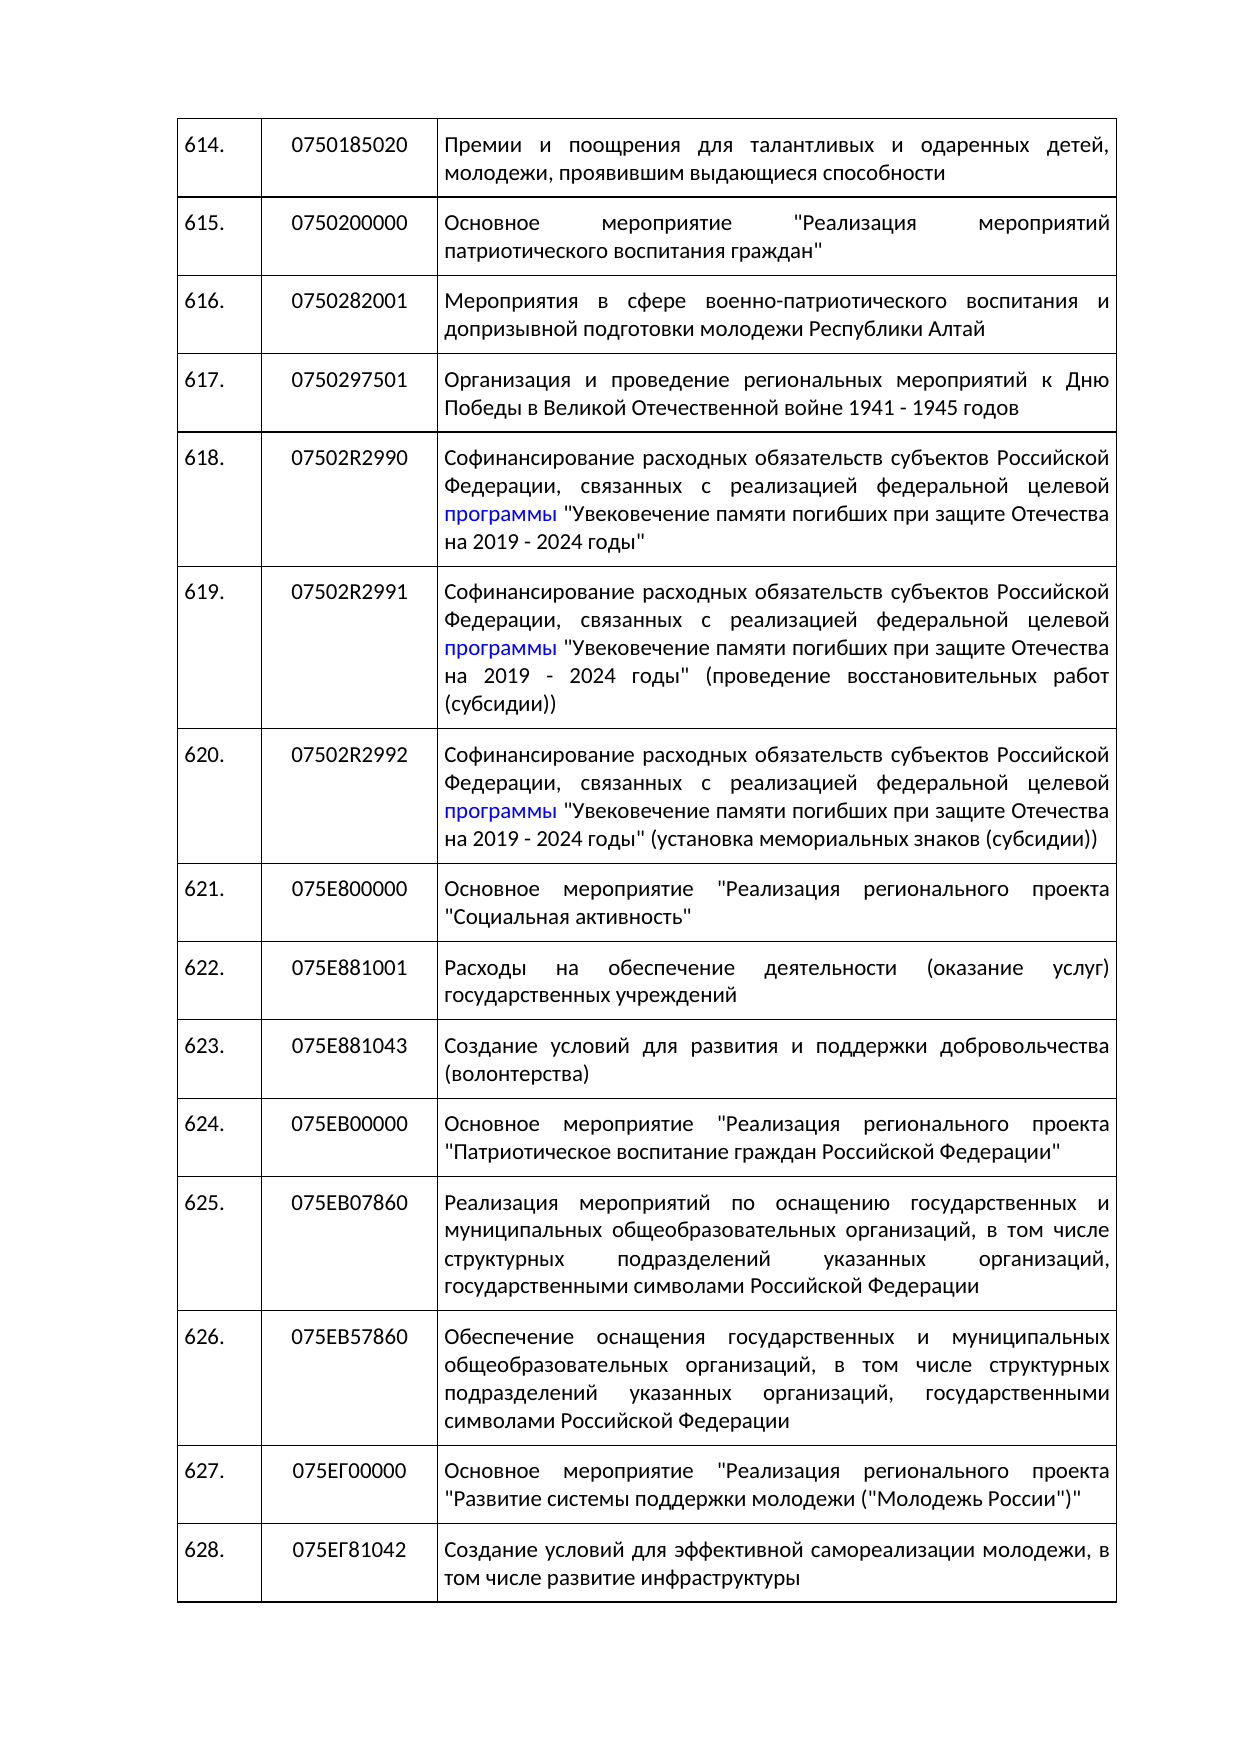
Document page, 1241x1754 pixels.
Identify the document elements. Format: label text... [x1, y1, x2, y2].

table_cell 07502R2990 [262, 433, 437, 566]
table_cell 0750185020 [262, 119, 437, 196]
table_cell 625. [178, 1177, 261, 1310]
table_cell 075Е881043 [262, 1020, 437, 1098]
table_cell Основное мероприятие "Реализация регионального проекта "Социальная активность" [438, 864, 1116, 941]
table_cell 628. [178, 1524, 261, 1601]
table_cell 614. [178, 119, 261, 196]
table_cell Основное мероприятие "Реализация мероприятий патриотического воспитания граждан" [438, 198, 1116, 275]
table_cell 07502R2992 [262, 729, 437, 863]
table_cell 075ЕГ00000 [262, 1446, 437, 1523]
table_cell Организация и проведение региональных мероприятий к Дню Победы в Великой Отечественной войне 1941 - 1945 годов [438, 354, 1116, 431]
table_cell Обеспечение оснащения государственных и муниципальных общеобразовательных организаций, в том числе структурных подразделений указанных организаций, государственными символами Российской Федерации [438, 1311, 1116, 1445]
table_cell 619. [178, 567, 261, 728]
table_cell 617. [178, 354, 261, 431]
table_cell 623. [178, 1020, 261, 1098]
table_cell 622. [178, 942, 261, 1019]
table_cell 620. [178, 729, 261, 863]
table_cell 075Е881001 [262, 942, 437, 1019]
table_cell 075ЕВ07860 [262, 1177, 437, 1310]
table_cell 624. [178, 1099, 261, 1176]
table_cell Софинансирование расходных обязательств субъектов Российской Федерации, связанных с реализацией федеральной целевой программы "Увековечение памяти погибших при защите Отечества на 2019 - 2024 годы" [438, 433, 1116, 566]
table_cell 621. [178, 864, 261, 941]
table_cell 626. [178, 1311, 261, 1445]
table_cell Софинансирование расходных обязательств субъектов Российской Федерации, связанных с реализацией федеральной целевой программы "Увековечение памяти погибших при защите Отечества на 2019 - 2024 годы" (проведение восстановительных работ (субсидии)) [438, 567, 1116, 728]
table_cell Расходы на обеспечение деятельности (оказание услуг) государственных учреждений [438, 942, 1116, 1019]
table_cell Премии и поощрения для талантливых и одаренных детей, молодежи, проявившим выдающиеся способности [438, 119, 1116, 196]
table_cell Мероприятия в сфере военно-патриотического воспитания и допризывной подготовки молодежи Республики Алтай [438, 276, 1116, 353]
table_cell 07502R2991 [262, 567, 437, 728]
table_cell 075ЕГ81042 [262, 1524, 437, 1601]
table_cell Софинансирование расходных обязательств субъектов Российской Федерации, связанных с реализацией федеральной целевой программы "Увековечение памяти погибших при защите Отечества на 2019 - 2024 годы" (установка мемориальных знаков (субсидии)) [438, 729, 1116, 863]
table_cell 0750282001 [262, 276, 437, 353]
table_cell 627. [178, 1446, 261, 1523]
table_cell Создание условий для развития и поддержки добровольчества (волонтерства) [438, 1020, 1116, 1098]
table_cell 615. [178, 198, 261, 275]
table_cell Реализация мероприятий по оснащению государственных и муниципальных общеобразовательных организаций, в том числе структурных подразделений указанных организаций, государственными символами Российской Федерации [438, 1177, 1116, 1310]
table_cell 075ЕВ57860 [262, 1311, 437, 1445]
table_cell 075Е800000 [262, 864, 437, 941]
table_cell Создание условий для эффективной самореализации молодежи, в том числе развитие инфраструктуры [438, 1524, 1116, 1601]
table_cell 0750297501 [262, 354, 437, 431]
table_cell 075ЕВ00000 [262, 1099, 437, 1176]
table_cell 0750200000 [262, 198, 437, 275]
table_cell 618. [178, 433, 261, 566]
table_cell Основное мероприятие "Реализация регионального проекта "Развитие системы поддержки молодежи ("Молодежь России")" [438, 1446, 1116, 1523]
table_cell Основное мероприятие "Реализация регионального проекта "Патриотическое воспитание граждан Российской Федерации" [438, 1099, 1116, 1176]
table_cell 616. [178, 276, 261, 353]
